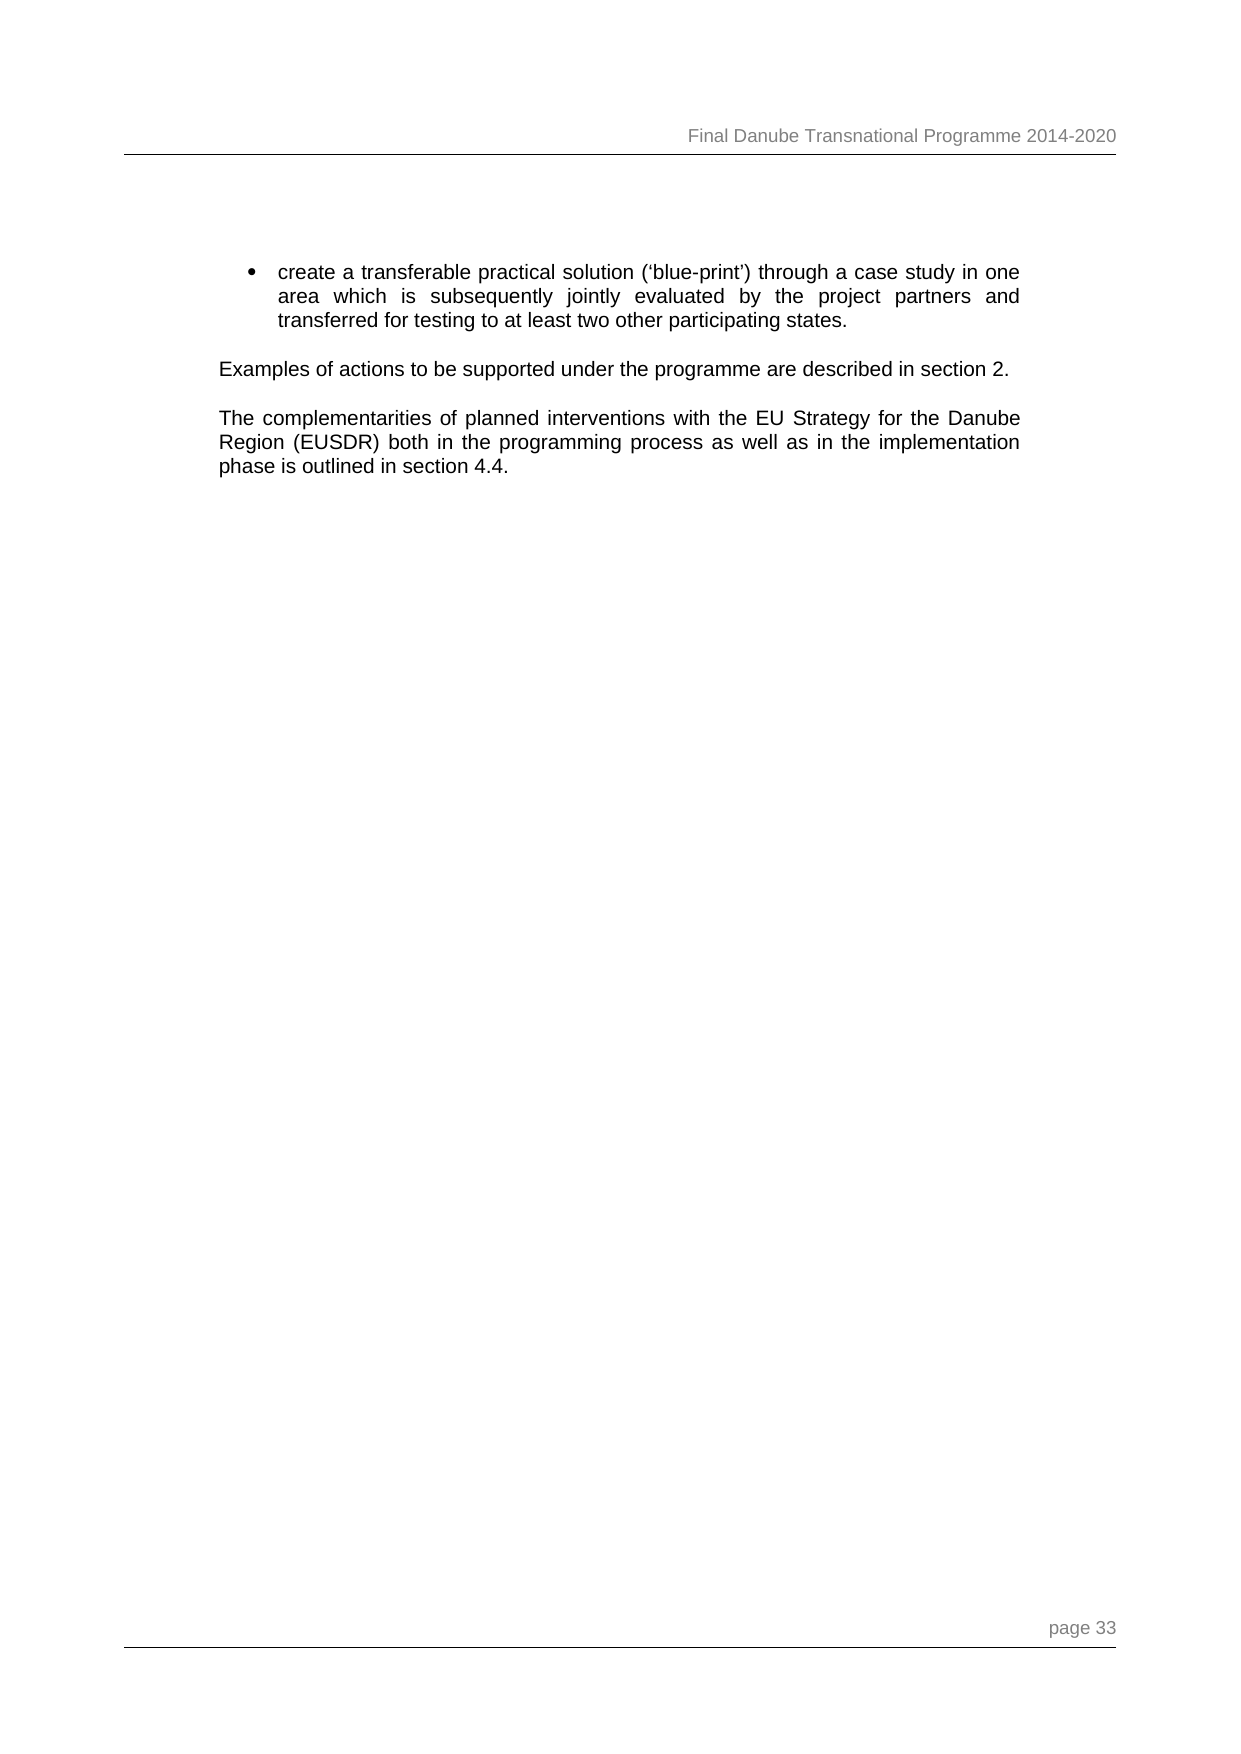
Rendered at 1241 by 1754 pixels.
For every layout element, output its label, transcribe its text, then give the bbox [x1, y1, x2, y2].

text create a transferable practical solution (‘blue-print’) through a case study in one area which is subsequently jointly evaluated by the project partners and transferred for testing to at least two other participating states. [248, 260, 1022, 332]
text Examples of actions to be supported under the programme are described in section 2. [218, 357, 1022, 381]
text The complementarities of planned interventions with the EU Strategy for the Danube Region (EUSDR) both in the programming process as well as in the implementation phase is outlined in section 4.4. [218, 406, 1022, 478]
